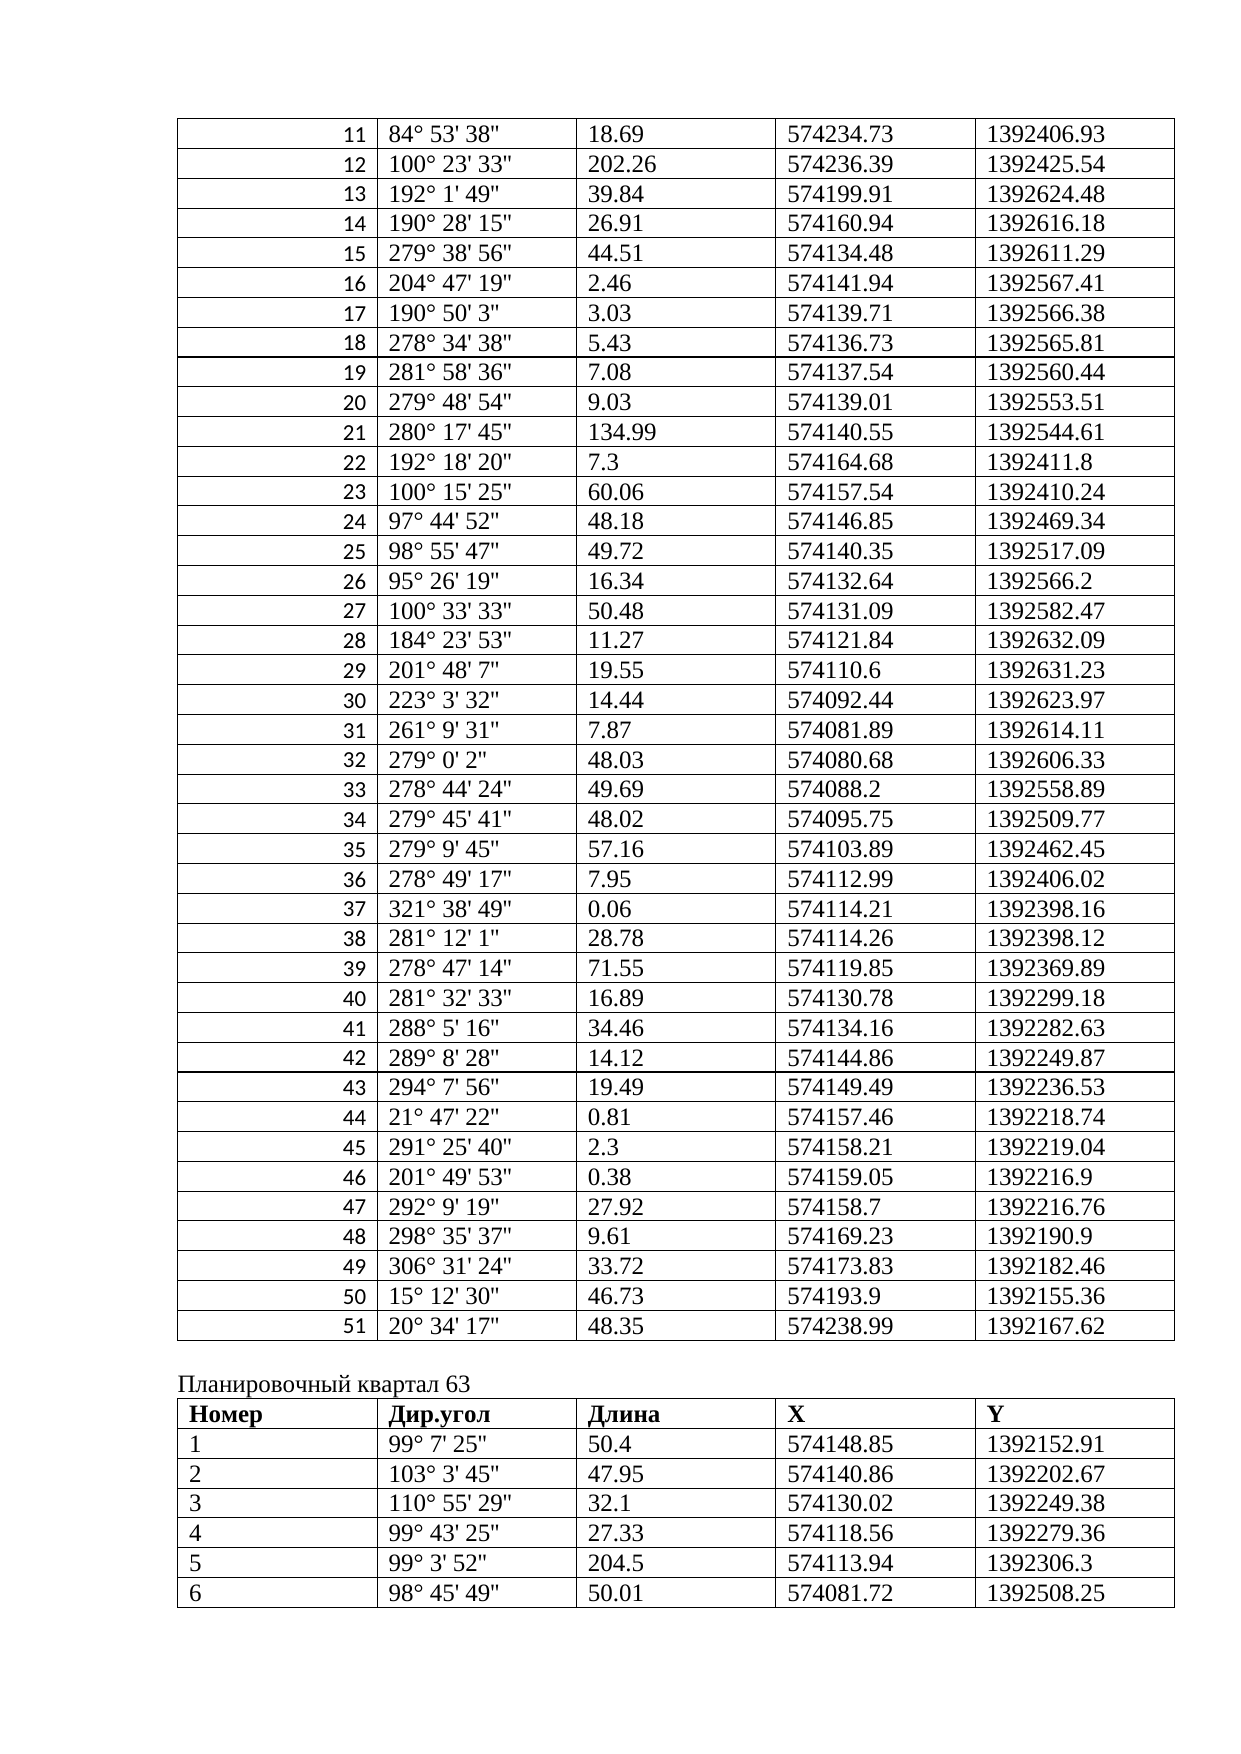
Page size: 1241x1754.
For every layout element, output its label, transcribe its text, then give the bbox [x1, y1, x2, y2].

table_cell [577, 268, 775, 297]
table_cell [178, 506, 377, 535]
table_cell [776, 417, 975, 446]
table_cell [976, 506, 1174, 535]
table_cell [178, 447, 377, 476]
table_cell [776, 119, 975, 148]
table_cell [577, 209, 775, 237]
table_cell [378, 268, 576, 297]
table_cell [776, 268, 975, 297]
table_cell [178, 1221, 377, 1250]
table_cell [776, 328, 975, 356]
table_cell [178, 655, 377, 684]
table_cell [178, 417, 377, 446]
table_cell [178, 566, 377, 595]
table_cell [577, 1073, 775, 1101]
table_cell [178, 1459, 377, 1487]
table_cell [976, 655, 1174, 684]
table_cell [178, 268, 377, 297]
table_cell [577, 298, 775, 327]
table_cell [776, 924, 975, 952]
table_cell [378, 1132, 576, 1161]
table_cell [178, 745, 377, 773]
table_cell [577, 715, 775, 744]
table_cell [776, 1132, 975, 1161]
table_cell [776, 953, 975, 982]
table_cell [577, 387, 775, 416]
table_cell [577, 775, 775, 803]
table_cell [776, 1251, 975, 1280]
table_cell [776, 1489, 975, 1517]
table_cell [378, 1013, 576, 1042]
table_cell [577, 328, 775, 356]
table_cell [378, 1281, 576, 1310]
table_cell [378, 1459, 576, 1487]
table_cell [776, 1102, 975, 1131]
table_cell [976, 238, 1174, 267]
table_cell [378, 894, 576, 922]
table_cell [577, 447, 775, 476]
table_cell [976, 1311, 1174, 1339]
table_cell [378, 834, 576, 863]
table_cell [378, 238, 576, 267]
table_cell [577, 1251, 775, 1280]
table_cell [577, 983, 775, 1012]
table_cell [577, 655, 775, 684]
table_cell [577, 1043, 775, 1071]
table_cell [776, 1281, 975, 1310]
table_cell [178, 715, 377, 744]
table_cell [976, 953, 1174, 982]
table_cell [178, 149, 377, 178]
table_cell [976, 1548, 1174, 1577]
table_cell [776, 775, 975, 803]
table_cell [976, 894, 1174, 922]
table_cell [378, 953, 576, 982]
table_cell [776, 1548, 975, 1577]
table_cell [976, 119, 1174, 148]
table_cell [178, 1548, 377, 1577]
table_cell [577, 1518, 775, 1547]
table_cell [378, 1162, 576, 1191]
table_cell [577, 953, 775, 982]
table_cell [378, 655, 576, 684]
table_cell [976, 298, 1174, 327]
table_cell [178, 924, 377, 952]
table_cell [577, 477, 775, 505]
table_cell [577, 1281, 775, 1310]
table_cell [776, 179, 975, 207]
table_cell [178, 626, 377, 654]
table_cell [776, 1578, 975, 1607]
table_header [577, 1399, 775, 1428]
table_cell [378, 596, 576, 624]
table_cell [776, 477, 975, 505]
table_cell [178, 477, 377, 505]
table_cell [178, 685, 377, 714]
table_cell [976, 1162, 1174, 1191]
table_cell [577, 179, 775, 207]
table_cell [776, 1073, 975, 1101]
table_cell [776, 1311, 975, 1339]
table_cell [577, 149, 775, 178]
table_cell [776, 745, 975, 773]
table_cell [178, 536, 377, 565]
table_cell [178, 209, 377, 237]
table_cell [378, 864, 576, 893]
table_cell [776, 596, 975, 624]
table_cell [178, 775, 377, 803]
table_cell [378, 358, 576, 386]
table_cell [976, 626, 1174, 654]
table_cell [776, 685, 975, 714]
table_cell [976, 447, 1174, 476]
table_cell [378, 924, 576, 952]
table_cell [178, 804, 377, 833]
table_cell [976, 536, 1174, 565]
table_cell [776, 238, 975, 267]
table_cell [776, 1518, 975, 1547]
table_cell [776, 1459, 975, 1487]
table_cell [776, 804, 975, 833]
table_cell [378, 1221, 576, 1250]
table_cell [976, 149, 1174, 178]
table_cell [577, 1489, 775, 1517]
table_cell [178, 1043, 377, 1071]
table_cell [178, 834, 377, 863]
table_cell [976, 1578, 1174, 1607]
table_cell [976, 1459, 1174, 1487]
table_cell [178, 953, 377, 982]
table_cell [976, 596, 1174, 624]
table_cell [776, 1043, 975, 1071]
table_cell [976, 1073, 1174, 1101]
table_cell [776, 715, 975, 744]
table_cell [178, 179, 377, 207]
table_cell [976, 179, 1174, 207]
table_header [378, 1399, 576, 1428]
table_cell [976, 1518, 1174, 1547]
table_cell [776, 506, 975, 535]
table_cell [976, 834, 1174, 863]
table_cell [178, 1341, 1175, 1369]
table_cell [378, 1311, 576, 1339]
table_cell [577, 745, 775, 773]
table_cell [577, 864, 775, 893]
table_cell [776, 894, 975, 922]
text Планировочный квартал 63 [177, 1369, 1152, 1398]
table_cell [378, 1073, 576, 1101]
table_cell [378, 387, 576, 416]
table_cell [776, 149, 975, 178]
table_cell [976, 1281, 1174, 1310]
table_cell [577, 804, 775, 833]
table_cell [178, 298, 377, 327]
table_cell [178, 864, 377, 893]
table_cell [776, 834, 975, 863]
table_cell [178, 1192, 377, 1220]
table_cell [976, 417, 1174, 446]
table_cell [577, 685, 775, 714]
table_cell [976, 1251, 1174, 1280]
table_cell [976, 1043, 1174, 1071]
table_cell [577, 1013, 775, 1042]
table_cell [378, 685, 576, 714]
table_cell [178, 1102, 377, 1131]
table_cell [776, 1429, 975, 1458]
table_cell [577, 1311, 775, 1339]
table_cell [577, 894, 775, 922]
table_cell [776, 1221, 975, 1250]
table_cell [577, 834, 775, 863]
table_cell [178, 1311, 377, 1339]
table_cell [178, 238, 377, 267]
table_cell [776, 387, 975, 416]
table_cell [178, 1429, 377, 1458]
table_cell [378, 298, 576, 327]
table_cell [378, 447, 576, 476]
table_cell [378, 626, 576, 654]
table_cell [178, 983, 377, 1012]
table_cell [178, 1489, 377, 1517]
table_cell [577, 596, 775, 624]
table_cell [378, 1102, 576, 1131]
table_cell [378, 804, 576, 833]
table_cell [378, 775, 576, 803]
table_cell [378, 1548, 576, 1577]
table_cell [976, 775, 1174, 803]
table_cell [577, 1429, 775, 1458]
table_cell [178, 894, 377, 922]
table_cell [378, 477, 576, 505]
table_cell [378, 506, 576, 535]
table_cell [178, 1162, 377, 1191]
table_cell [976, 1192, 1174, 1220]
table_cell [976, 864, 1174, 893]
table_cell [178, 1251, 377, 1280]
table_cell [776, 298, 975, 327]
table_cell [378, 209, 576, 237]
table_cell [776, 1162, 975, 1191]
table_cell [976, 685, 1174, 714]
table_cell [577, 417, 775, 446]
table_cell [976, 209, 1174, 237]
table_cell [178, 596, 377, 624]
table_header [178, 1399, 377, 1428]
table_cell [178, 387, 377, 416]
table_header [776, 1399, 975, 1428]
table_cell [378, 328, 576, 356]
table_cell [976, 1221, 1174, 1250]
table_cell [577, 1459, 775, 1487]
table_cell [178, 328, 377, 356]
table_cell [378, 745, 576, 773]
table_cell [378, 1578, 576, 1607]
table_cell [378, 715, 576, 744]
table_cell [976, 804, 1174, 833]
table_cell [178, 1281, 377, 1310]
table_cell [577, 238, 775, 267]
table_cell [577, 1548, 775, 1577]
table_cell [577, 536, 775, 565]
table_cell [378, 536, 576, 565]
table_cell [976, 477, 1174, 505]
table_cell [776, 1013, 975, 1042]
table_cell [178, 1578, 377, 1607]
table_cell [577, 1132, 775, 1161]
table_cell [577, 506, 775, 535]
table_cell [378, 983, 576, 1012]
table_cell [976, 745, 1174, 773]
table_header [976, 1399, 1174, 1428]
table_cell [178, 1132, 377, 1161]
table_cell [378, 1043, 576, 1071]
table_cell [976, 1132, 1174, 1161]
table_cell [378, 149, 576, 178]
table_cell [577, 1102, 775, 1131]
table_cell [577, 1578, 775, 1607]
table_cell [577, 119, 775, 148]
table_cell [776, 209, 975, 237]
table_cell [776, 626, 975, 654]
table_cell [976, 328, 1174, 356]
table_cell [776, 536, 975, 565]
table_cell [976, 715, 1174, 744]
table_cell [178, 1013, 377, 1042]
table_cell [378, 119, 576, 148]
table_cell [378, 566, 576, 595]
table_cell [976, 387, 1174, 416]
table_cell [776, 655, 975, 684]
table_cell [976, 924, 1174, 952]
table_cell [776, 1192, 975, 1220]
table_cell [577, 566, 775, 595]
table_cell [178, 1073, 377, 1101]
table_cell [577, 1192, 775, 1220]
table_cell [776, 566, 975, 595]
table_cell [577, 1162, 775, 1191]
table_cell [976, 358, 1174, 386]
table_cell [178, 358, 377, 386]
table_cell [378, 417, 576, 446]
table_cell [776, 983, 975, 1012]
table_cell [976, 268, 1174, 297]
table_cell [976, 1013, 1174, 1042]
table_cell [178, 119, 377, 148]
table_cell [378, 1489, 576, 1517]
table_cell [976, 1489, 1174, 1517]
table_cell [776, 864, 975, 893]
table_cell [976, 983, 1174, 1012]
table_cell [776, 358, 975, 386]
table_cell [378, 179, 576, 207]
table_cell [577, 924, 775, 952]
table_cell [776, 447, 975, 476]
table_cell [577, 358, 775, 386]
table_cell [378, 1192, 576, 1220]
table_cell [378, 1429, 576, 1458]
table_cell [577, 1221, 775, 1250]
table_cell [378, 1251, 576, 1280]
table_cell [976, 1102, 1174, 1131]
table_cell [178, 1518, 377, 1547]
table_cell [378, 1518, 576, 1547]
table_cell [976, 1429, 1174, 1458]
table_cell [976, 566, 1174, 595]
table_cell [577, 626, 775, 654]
